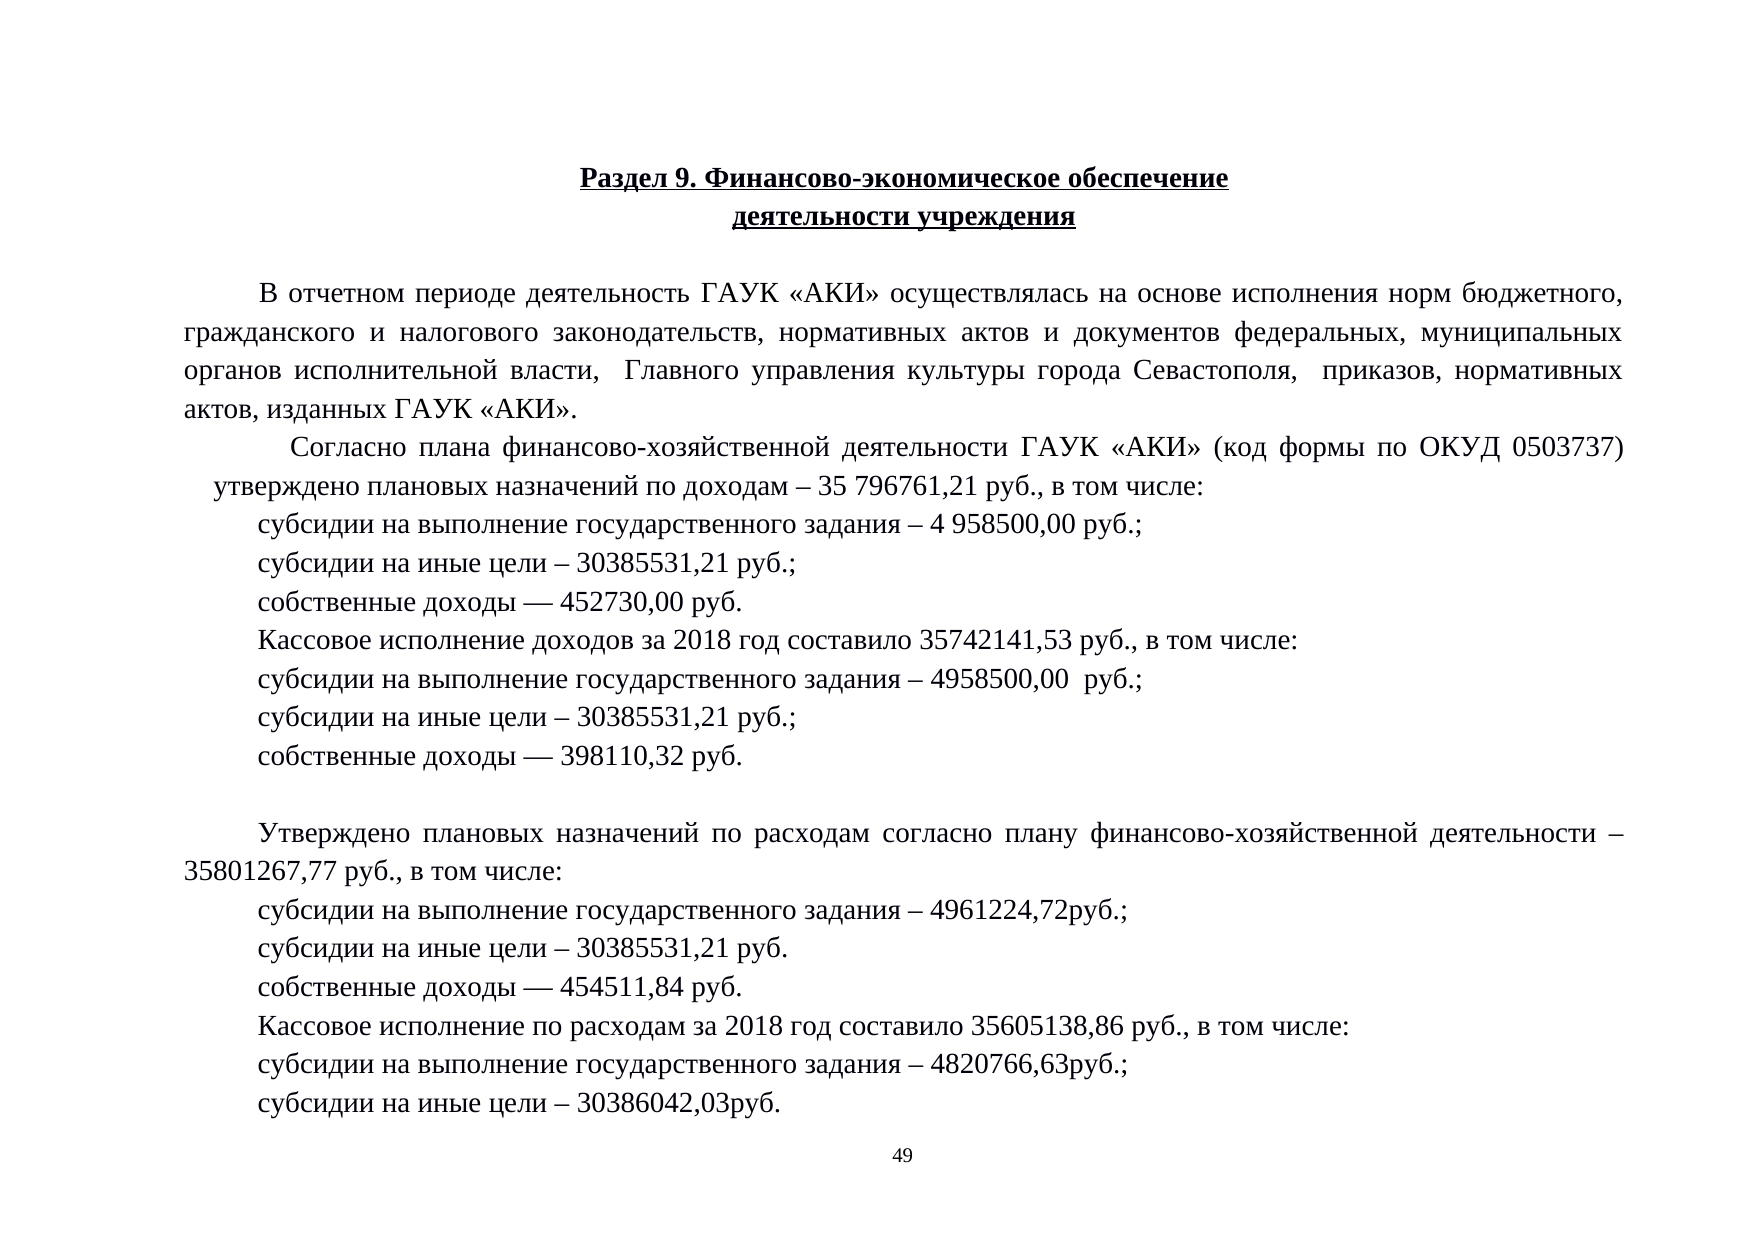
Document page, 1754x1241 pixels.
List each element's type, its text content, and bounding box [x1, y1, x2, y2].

text собственные доходы — 398110,32 руб. [184, 738, 1624, 771]
text Кассовое исполнение по расходам за 2018 год составило 35605138,86 руб., в том числе: [184, 1008, 1624, 1041]
text Утверждено плановых назначений по расходам согласно плану финансово-хозяйственной деятельности –35801267,77 руб., в том числе: [184, 815, 1624, 887]
text субсидии на выполнение государственного задания – 4 958500,00 руб.; [184, 507, 1624, 540]
text субсидии на иные цели – 30386042,03руб. [184, 1085, 1624, 1118]
text деятельности учреждения [184, 198, 1624, 232]
text субсидии на выполнение государственного задания – 4958500,00 руб.; [184, 661, 1624, 694]
text субсидии на выполнение государственного задания – 4961224,72руб.; [184, 892, 1624, 926]
text субсидии на иные цели – 30385531,21 руб. [184, 931, 1624, 964]
text субсидии на иные цели – 30385531,21 руб.; [184, 545, 1624, 579]
text В отчетном периоде деятельность ГАУК «АКИ» осуществлялась на основе исполнения норм бюджетного, гражданского и налогового законодательств, нормативных актов и документов федеральных, муниципальных органов исполнительной власти, Главного управления культуры города Севастополя, приказов, нормативных актов, изданных ГАУК «АКИ». [184, 386, 1624, 424]
text Раздел 9. Финансово-экономическое обеспечение [184, 160, 1624, 193]
text субсидии на выполнение государственного задания – 4820766,63руб.; [184, 1046, 1624, 1080]
text собственные доходы — 452730,00 руб. [184, 584, 1624, 617]
text Кассовое исполнение доходов за 2018 год составило 35742141,53 руб., в том числе: [184, 622, 1624, 656]
text субсидии на иные цели – 30385531,21 руб.; [184, 699, 1624, 733]
text В отчетном периоде деятельность ГАУК «АКИ» осуществлялась на основе исполнения норм бюджетного, гражданского и налогового законодательств, нормативных актов и документов федеральных, муниципальных органов исполнительной власти, Главного управления культуры города Севастополя, приказов, нормативных актов, изданных ГАУК «АКИ». [184, 275, 1624, 314]
text Согласно плана финансово-хозяйственной деятельности ГАУК «АКИ» (код формы по ОКУД 0503737) утверждено плановых назначений по доходам – 35 796761,21 руб., в том числе: [213, 429, 1624, 502]
text собственные доходы — 454511,84 руб. [184, 969, 1624, 1003]
